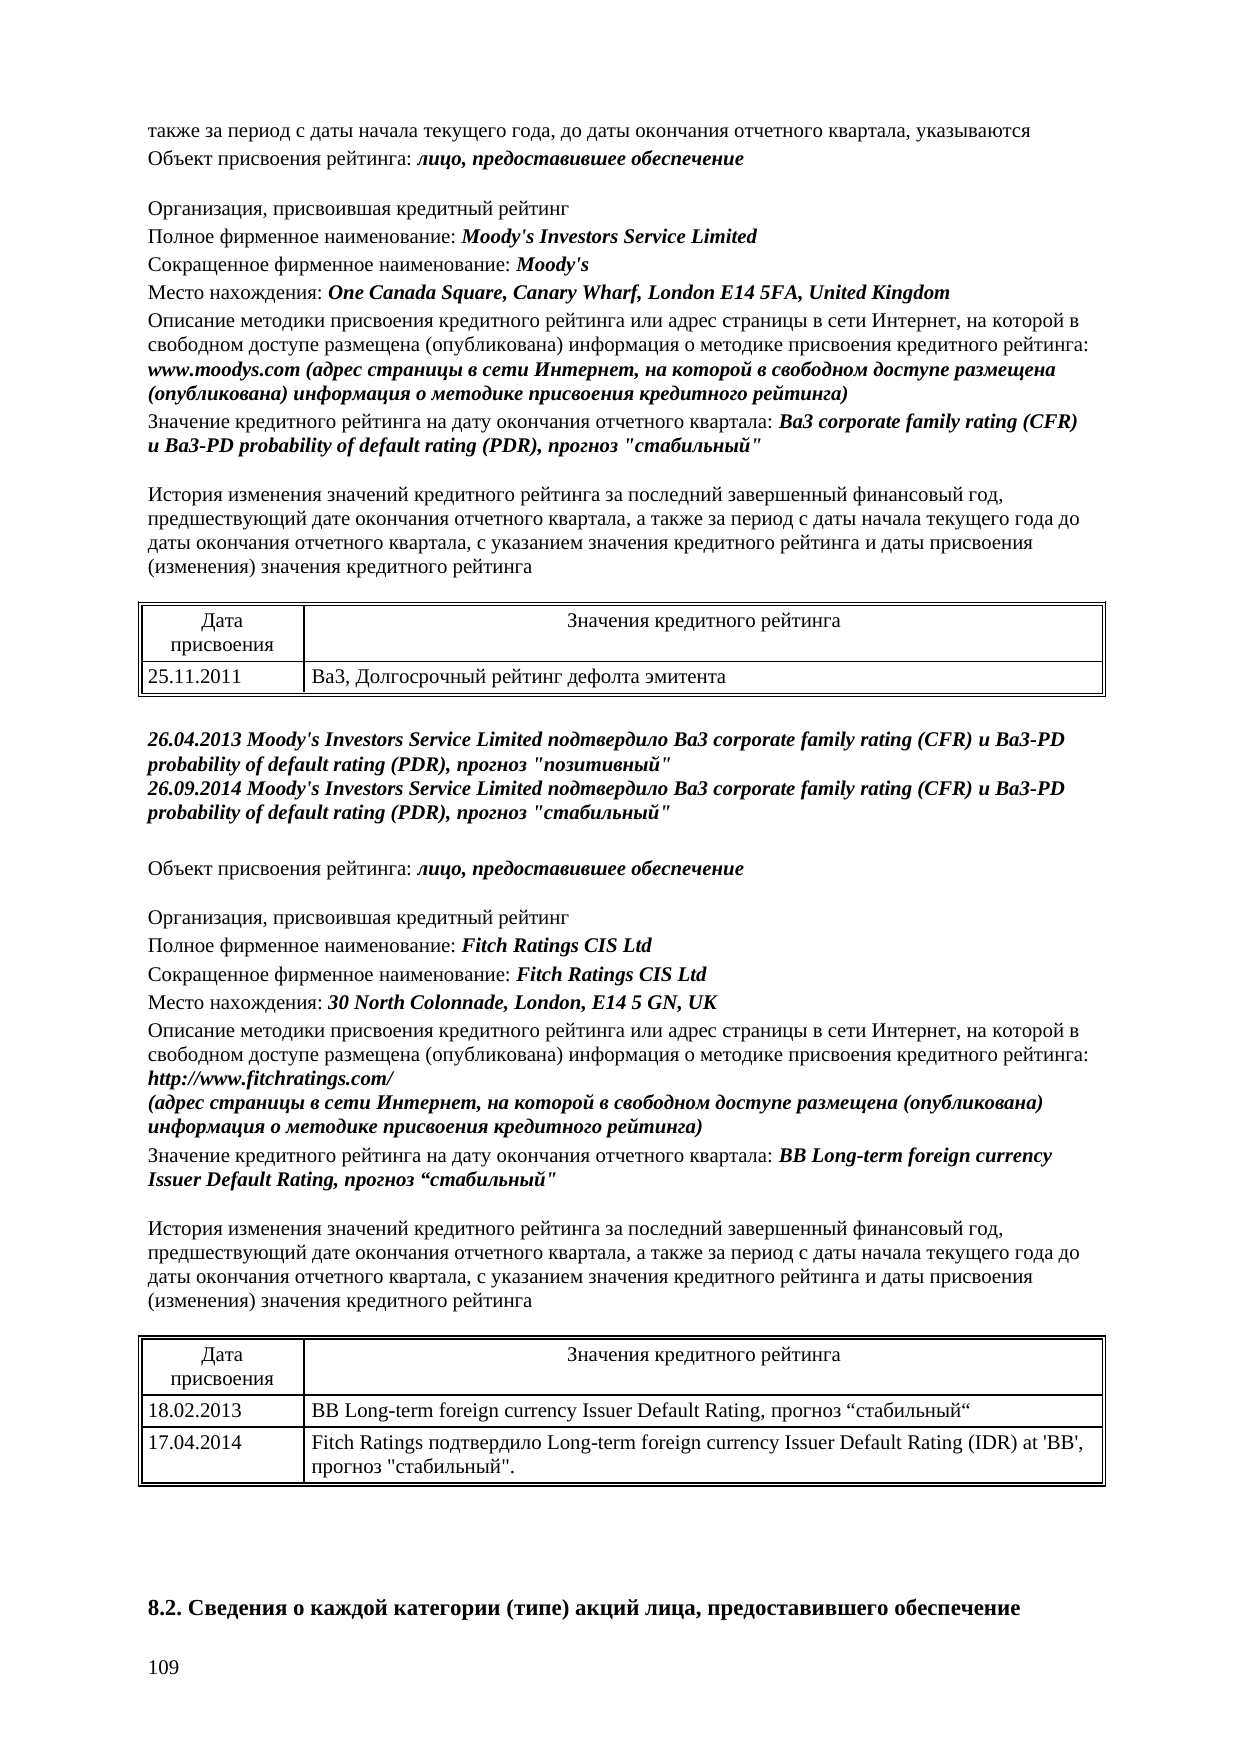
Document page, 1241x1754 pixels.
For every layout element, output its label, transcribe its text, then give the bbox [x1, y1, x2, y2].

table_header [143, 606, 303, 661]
text Сокращенное фирменное наименование: Fitch Ratings CIS Ltd [148, 962, 1092, 986]
text Описание методики присвоения кредитного рейтинга или адрес страницы в сети Интернет, на которой в свободном доступе размещена (опубликована) информация о методике присвоения кредитного рейтинга: www.moodys.com (адрес страницы в сети Интернет, на которой в свободном доступе размещена (опубликована) информация о методике присвоения кредитного рейтинга) [148, 308, 1092, 404]
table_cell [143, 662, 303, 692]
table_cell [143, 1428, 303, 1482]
text История изменения значений кредитного рейтинга за последний завершенный финансовый год, предшествующий дате окончания отчетного квартала, а также за период с даты начала текущего года до даты окончания отчетного квартала, с указанием значения кредитного рейтинга и даты присвоения (изменения) значения кредитного рейтинга [148, 482, 1092, 578]
text Организация, присвоившая кредитный рейтинг [148, 195, 1092, 219]
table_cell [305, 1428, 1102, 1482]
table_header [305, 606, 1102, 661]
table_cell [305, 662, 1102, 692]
text Сокращенное фирменное наименование: Moody's [148, 252, 1092, 276]
text Описание методики присвоения кредитного рейтинга или адрес страницы в сети Интернет, на которой в свободном доступе размещена (опубликована) информация о методике присвоения кредитного рейтинга: http://www.fitchratings.com/ (адрес страницы в сети Интернет, на которой в свободном доступе размещена (опубликована) информация о методике присвоения кредитного рейтинга) [148, 1018, 1092, 1138]
text Объект присвоения рейтинга: лицо, предоставившее обеспечение [148, 146, 1092, 170]
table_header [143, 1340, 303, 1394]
text Значение кредитного рейтинга на дату окончания отчетного квартала: BB Long-term foreign currency Issuer Default Rating, прогноз “стабильный" [148, 1142, 1092, 1191]
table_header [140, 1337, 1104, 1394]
text Объект присвоения рейтинга: лицо, предоставившее обеспечение [148, 856, 1092, 880]
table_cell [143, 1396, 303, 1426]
text 26.04.2013 Moody's Investors Service Limited подтвердило Ba3 corporate family rating (CFR) и Ba3-PD probability of default rating (PDR), прогноз "позитивный" 26.09.2014 Moody's Investors Service Limited подтвердило Ba3 corporate family rating (CFR) и Ba3-PD probability of default rating (PDR), прогноз "стабильный" [148, 727, 1092, 824]
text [148, 118, 1092, 142]
text Полное фирменное наименование: Fitch Ratings CIS Ltd [148, 933, 1092, 957]
text Организация, присвоившая кредитный рейтинг [148, 905, 1092, 929]
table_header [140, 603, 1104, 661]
text Полное фирменное наименование: Moody's Investors Service Limited [148, 224, 1092, 248]
text История изменения значений кредитного рейтинга за последний завершенный финансовый год, предшествующий дате окончания отчетного квартала, а также за период с даты начала текущего года до даты окончания отчетного квартала, с указанием значения кредитного рейтинга и даты присвоения (изменения) значения кредитного рейтинга [148, 1216, 1092, 1312]
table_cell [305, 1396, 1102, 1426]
text Место нахождения: One Canada Square, Canary Wharf, London E14 5FA, United Kingdom [148, 280, 1092, 304]
text Значение кредитного рейтинга на дату окончания отчетного квартала: Ba3 corporate family rating (CFR) и Ba3-PD probability of default rating (PDR), прогноз "стабильный" [148, 409, 1092, 457]
text Место нахождения: 30 North Colonnade, London, E14 5 GN, UK [148, 990, 1092, 1014]
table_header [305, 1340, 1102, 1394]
text 8.2. Сведения о каждой категории (типе) акций лица, предоставившего обеспечение [148, 1594, 1092, 1621]
